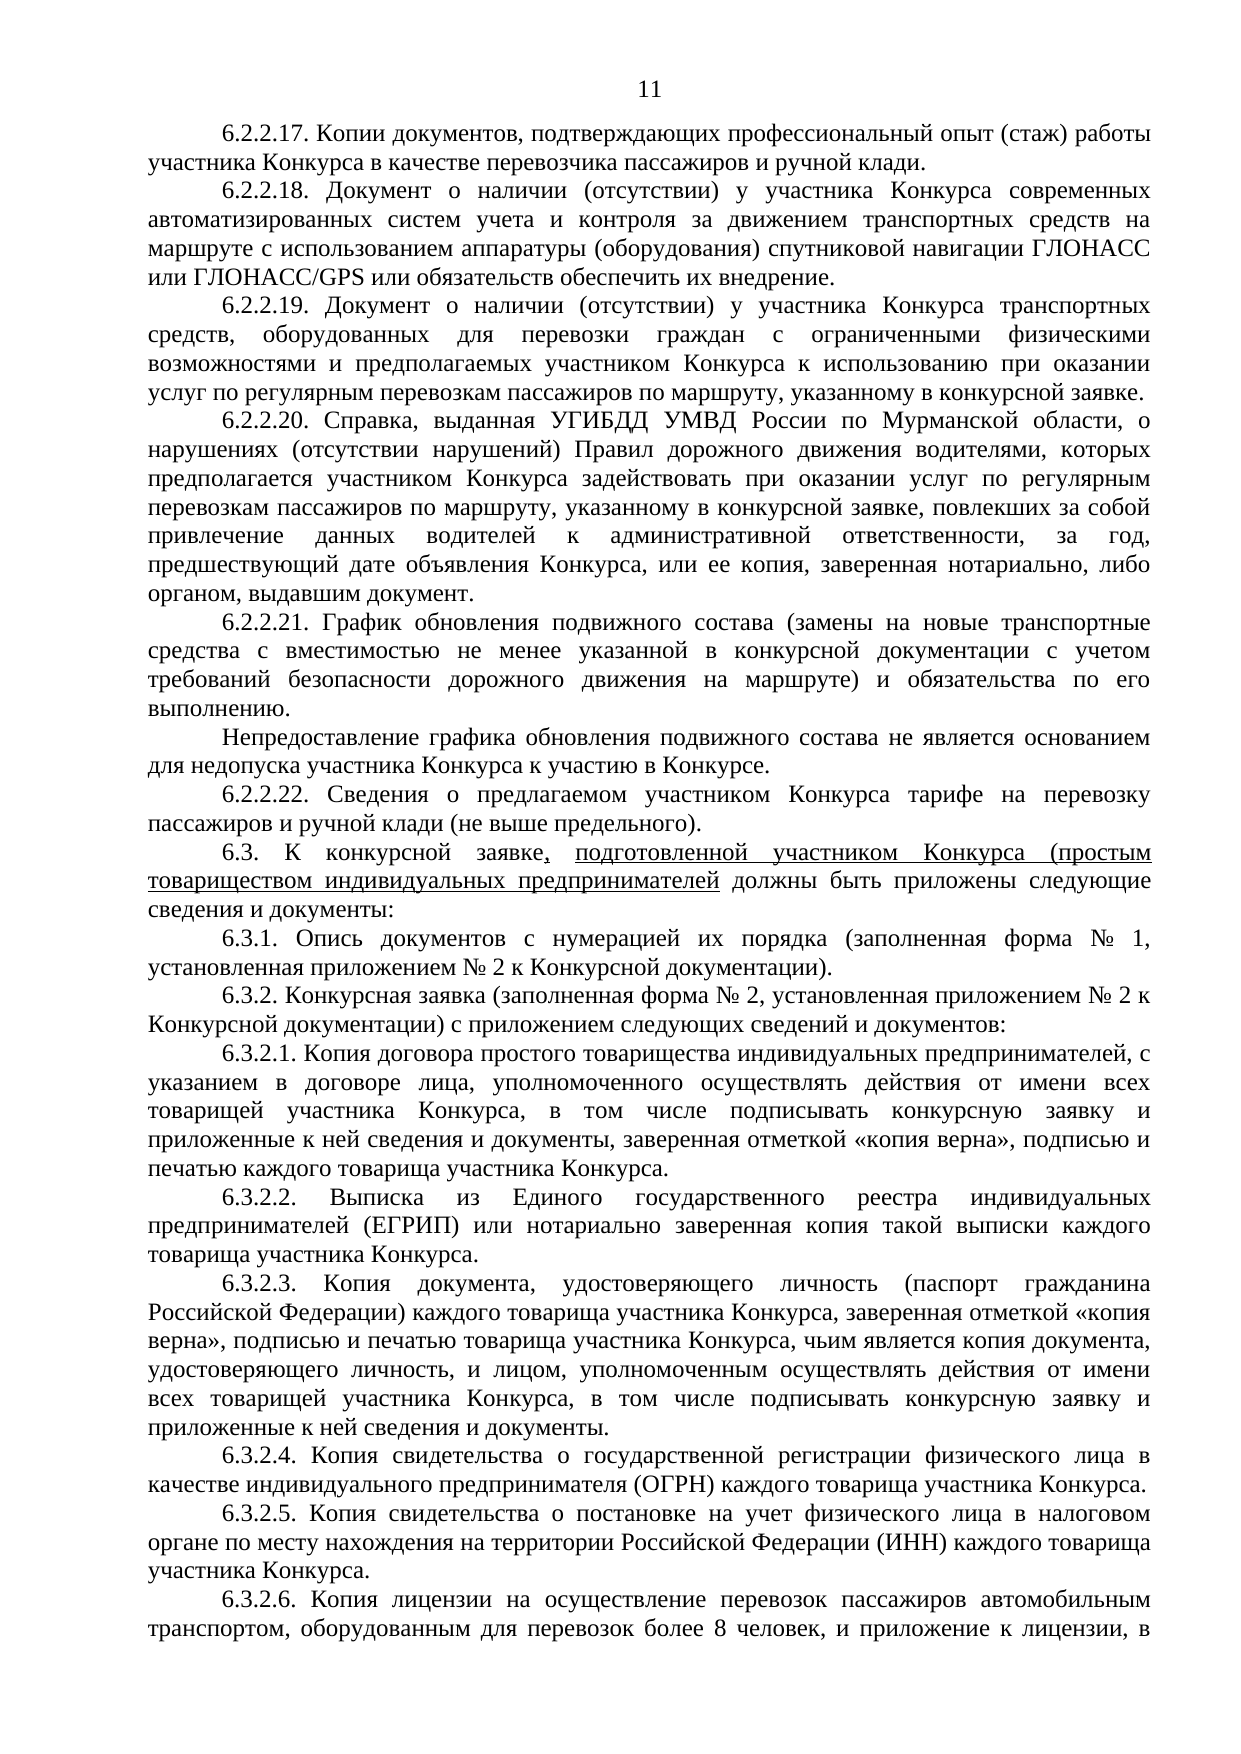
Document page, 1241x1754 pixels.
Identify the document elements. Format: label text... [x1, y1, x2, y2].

text 6.3.2.2. Выписка из Единого государственного реестра индивидуальных предпринимателей (ЕГРИП) или нотариально заверенная копия такой выписки каждого товарища участника Конкурса. [148, 1182, 1152, 1268]
text 6.3.2.3. Копия документа, удостоверяющего личность (паспорт гражданина Российской Федерации) каждого товарища участника Конкурса, заверенная отметкой «копия верна», подписью и печатью товарища участника Конкурса, чьим является копия документа, удостоверяющего личность, и лицом, уполномоченным осуществлять действия от имени всех товарищей участника Конкурса, в том числе подписывать конкурсную заявку и приложенные к ней сведения и документы. [148, 1268, 1152, 1441]
text 6.3.2.5. Копия свидетельства о постановке на учет физического лица в налоговом органе по месту нахождения на территории Российской Федерации (ИНН) каждого товарища участника Конкурса. [148, 1498, 1152, 1584]
text 6.2.2.22. Сведения о предлагаемом участником Конкурса тарифе на перевозку пассажиров и ручной клади (не выше предельного). [148, 779, 1152, 837]
text 6.3.1. Опись документов с нумерацией их порядка (заполненная форма № 1, установленная приложением № 2 к Конкурсной документации). [148, 923, 1152, 981]
text 6.3.2.1. Копия договора простого товарищества индивидуальных предпринимателей, с указанием в договоре лица, уполномоченного осуществлять действия от имени всех товарищей участника Конкурса, в том числе подписывать конкурсную заявку и приложенные к ней сведения и документы, заверенная отметкой «копия верна», подписью и печатью каждого товарища участника Конкурса. [148, 1038, 1152, 1182]
text 6.3.2. Конкурсная заявка (заполненная форма № 2, установленная приложением № 2 к Конкурсной документации) с приложением следующих сведений и документов: [148, 981, 1152, 1038]
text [148, 1584, 1152, 1642]
text 6.2.2.18. Документ о наличии (отсутствии) у участника Конкурса современных автоматизированных систем учета и контроля за движением транспортных средств на маршруте с использованием аппаратуры (оборудования) спутниковой навигации ГЛОНАСС или ГЛОНАСС/GPS или обязательств обеспечить их внедрение. [148, 176, 1152, 291]
text 6.2.2.19. Документ о наличии (отсутствии) у участника Конкурса транспортных средств, оборудованных для перевозки граждан с ограниченными физическими возможностями и предполагаемых участником Конкурса к использованию при оказании услуг по регулярным перевозкам пассажиров по маршруту, указанному в конкурсной заявке. [148, 291, 1152, 406]
text 6.2.2.21. График обновления подвижного состава (замены на новые транспортные средства с вместимостью не менее указанной в конкурсной документации с учетом требований безопасности дорожного движения на маршруте) и обязательства по его выполнению. [148, 607, 1152, 722]
text 6.3. К конкурсной заявке, подготовленной участником Конкурса (простым товариществом индивидуальных предпринимателей должны быть приложены следующие сведения и документы: [148, 837, 1152, 923]
text 6.2.2.17. Копии документов, подтверждающих профессиональный опыт (стаж) работы участника Конкурса в качестве перевозчика пассажиров и ручной клади. [148, 118, 1152, 176]
text Непредоставление графика обновления подвижного состава не является основанием для недопуска участника Конкурса к участию в Конкурсе. [148, 722, 1152, 779]
text 6.2.2.20. Справка, выданная УГИБДД УМВД России по Мурманской области, о нарушениях (отсутствии нарушений) Правил дорожного движения водителями, которых предполагается участником Конкурса задействовать при оказании услуг по регулярным перевозкам пассажиров по маршруту, указанному в конкурсной заявке, повлекших за собой привлечение данных водителей к административной ответственности, за год, предшествующий дате объявления Конкурса, или ее копия, заверенная нотариально, либо органом, выдавшим документ. [148, 406, 1152, 607]
text 6.3.2.4. Копия свидетельства о государственной регистрации физического лица в качестве индивидуального предпринимателя (ОГРН) каждого товарища участника Конкурса. [148, 1441, 1152, 1498]
